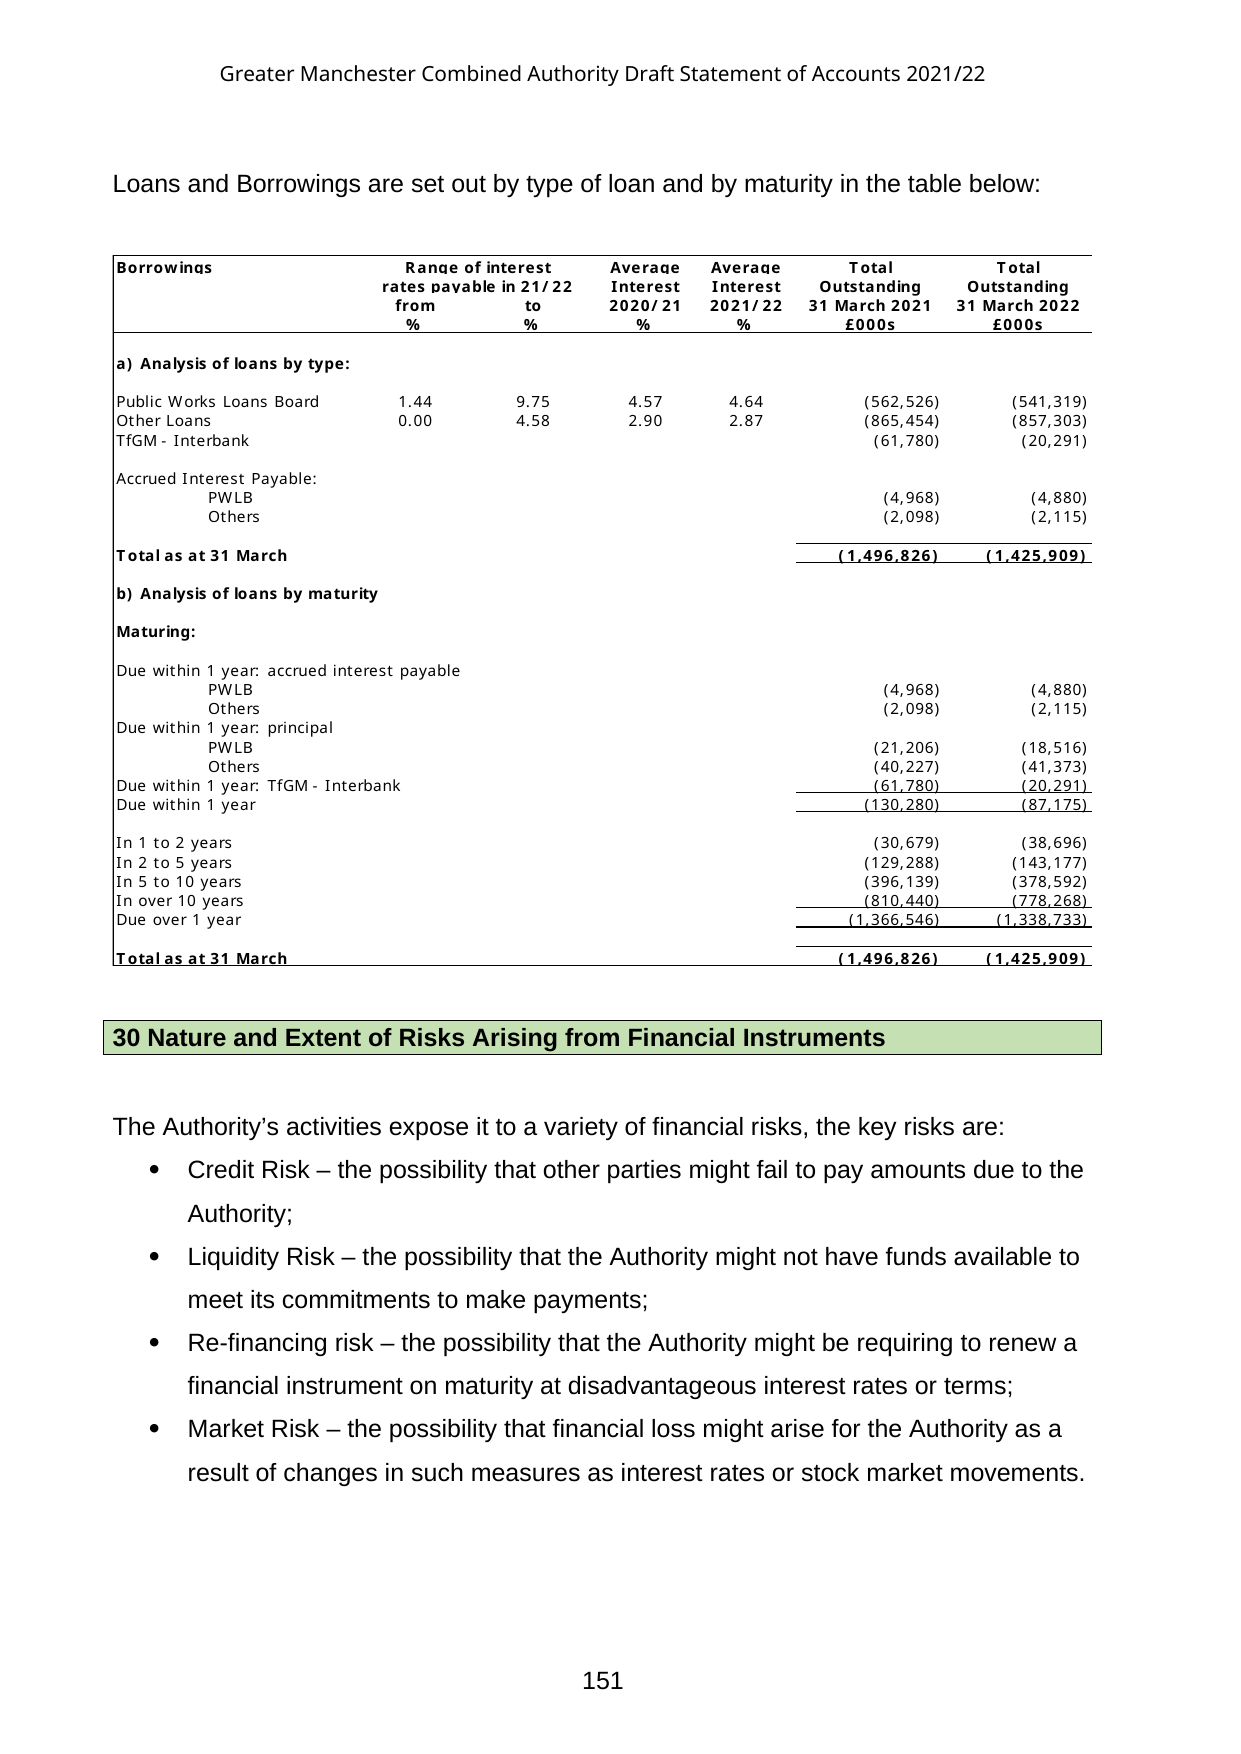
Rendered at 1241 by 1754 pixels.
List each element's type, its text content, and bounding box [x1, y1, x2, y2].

list Liquidity Risk – the possibility that the Authority might not have funds available to meet its commitments to make payments; [150, 1242, 1093, 1314]
text The Authority’s activities expose it to a variety of financial risks, the key risks are: [112, 1112, 1093, 1141]
list Re-financing risk – the possibility that the Authority might be requiring to renew a financial instrument on maturity at disadvantageous interest rates or terms; [150, 1328, 1093, 1400]
list Market Risk – the possibility that financial loss might arise for the Authority as a result of changes in such measures as interest rates or stock market movements. [150, 1414, 1093, 1486]
list Credit Risk – the possibility that other parties might fail to pay amounts due to the Authority; [150, 1155, 1093, 1227]
subtitle 30 Nature and Extent of Risks Arising from Financial Instruments [104, 1021, 1101, 1054]
text Loans and Borrowings are set out by type of loan and by maturity in the table below: [112, 169, 1093, 197]
